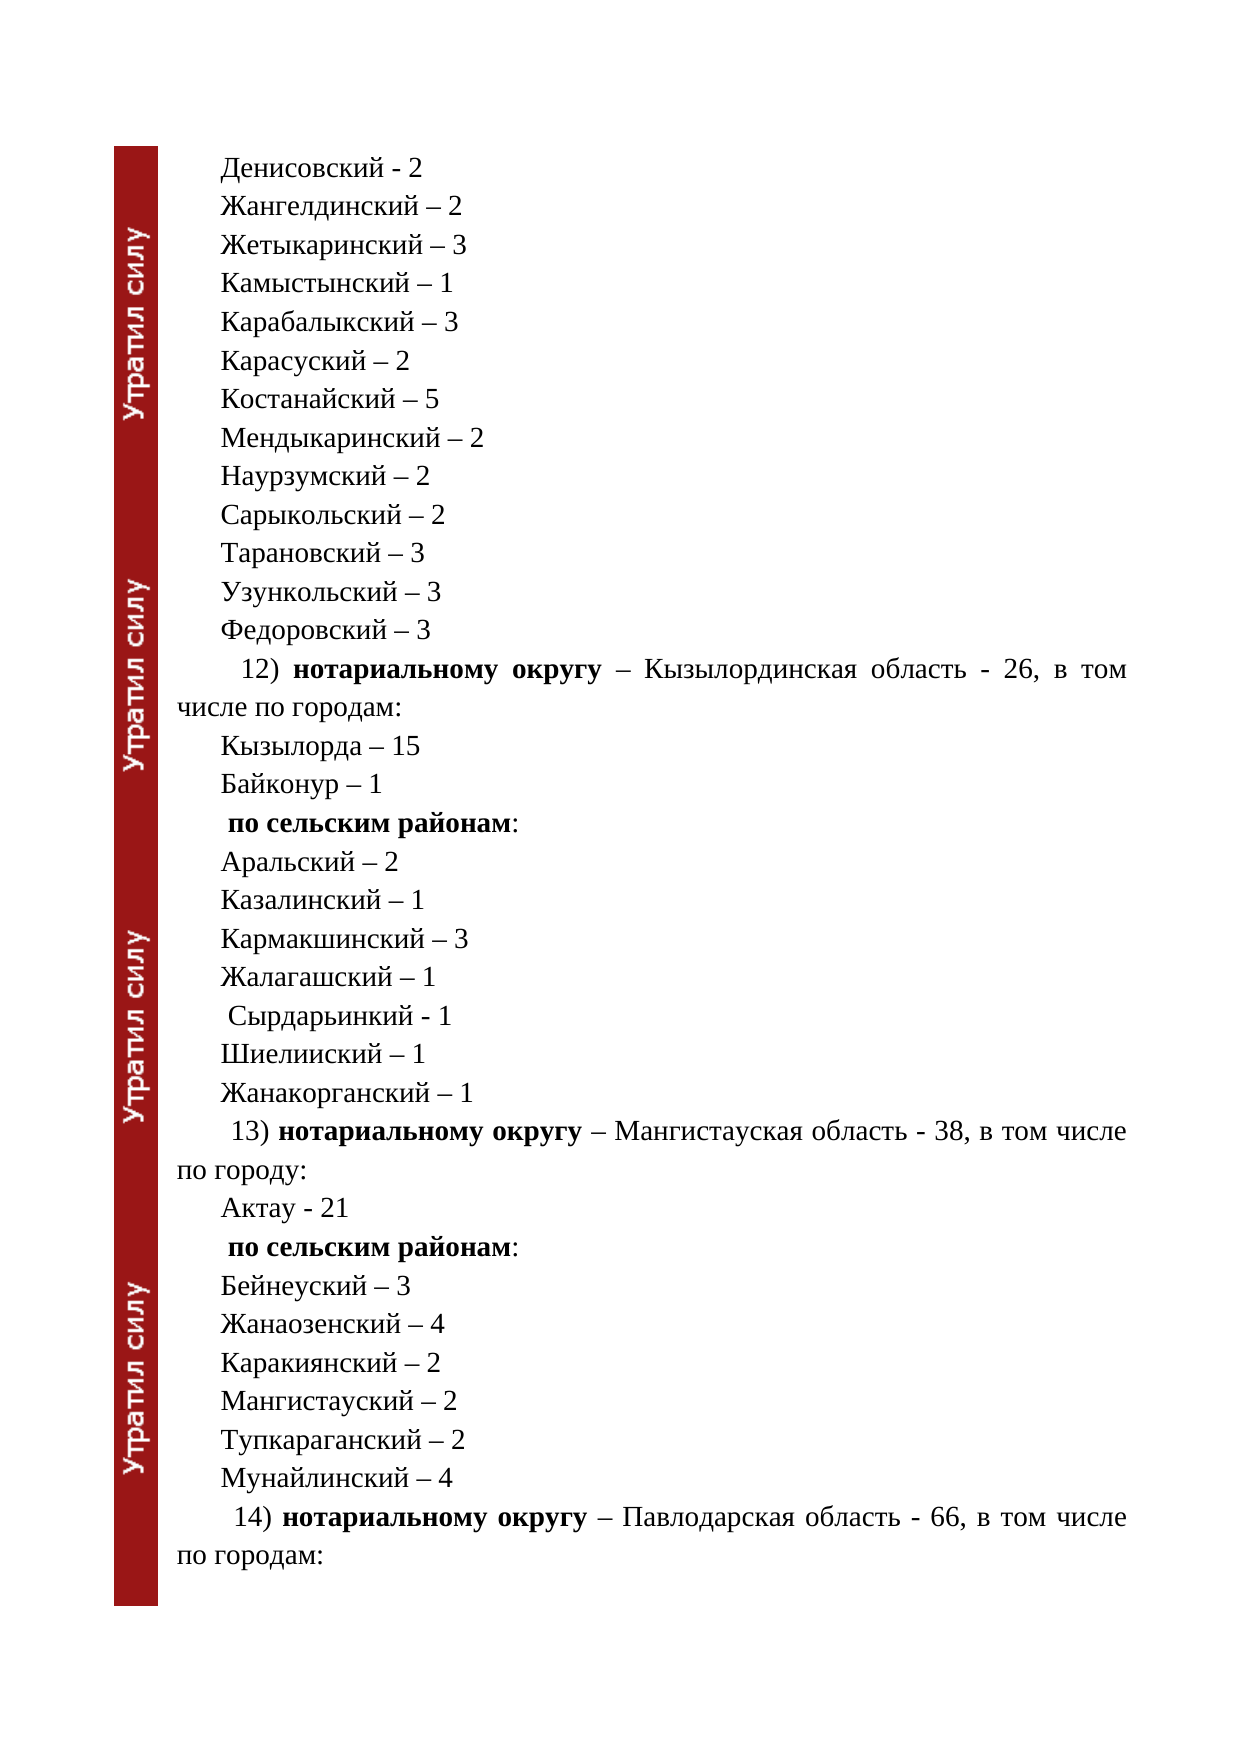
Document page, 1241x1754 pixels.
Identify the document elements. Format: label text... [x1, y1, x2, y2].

picture [114, 376, 158, 381]
text Каракиянский – 2 [112, 1345, 1128, 1378]
picture [114, 415, 158, 420]
picture [114, 146, 158, 150]
text Актау - 21 [112, 1191, 1128, 1224]
picture [114, 1455, 158, 1460]
picture [114, 800, 158, 805]
picture [114, 839, 158, 844]
text Жанаозенский – 4 [112, 1306, 1128, 1340]
text Камыстынский – 1 [112, 266, 1128, 299]
picture [114, 492, 158, 497]
picture [114, 877, 158, 882]
text Казалинский – 1 [112, 882, 1128, 916]
picture [114, 453, 158, 458]
text по сельским районам: [112, 1229, 1128, 1263]
text Бейнеуский – 3 [112, 1268, 1128, 1301]
picture [114, 1494, 158, 1499]
picture [114, 261, 158, 266]
text Жетыкаринский – 3 [112, 227, 1128, 261]
picture [114, 1378, 158, 1383]
picture [114, 954, 158, 959]
picture [114, 1301, 158, 1306]
picture [114, 1263, 158, 1268]
text 14) нотариальному округу – Павлодарская область - 66, в том числе по городам: [112, 1499, 1128, 1571]
picture [114, 646, 158, 651]
picture [114, 183, 158, 188]
picture [114, 993, 158, 998]
text Кармакшинский – 3 [112, 921, 1128, 954]
text Наурзумский – 2 [112, 458, 1128, 492]
picture [114, 1340, 158, 1345]
picture [114, 762, 158, 767]
picture [114, 530, 158, 535]
text Сырдарьинкий - 1 [112, 998, 1128, 1031]
text по сельским районам: [112, 805, 1128, 839]
picture [114, 1186, 158, 1191]
picture [114, 299, 158, 304]
text Мангистауский – 2 [112, 1383, 1128, 1417]
picture [114, 222, 158, 227]
picture [114, 607, 158, 612]
text Жалагашский – 1 [112, 959, 1128, 993]
picture [114, 1417, 158, 1422]
text 12) нотариальному округу – Кызылординская область - 26, в том числе по городам: [112, 651, 1128, 723]
picture [114, 569, 158, 574]
text Сарыкольский – 2 [112, 497, 1128, 530]
text Тупкараганский – 2 [112, 1422, 1128, 1455]
text Денисовский - 2 [112, 150, 1128, 183]
picture [114, 916, 158, 921]
picture [114, 338, 158, 343]
text Узункольский – 3 [112, 574, 1128, 607]
picture [114, 1031, 158, 1036]
text Байконур – 1 [112, 767, 1128, 800]
text Федоровский – 3 [112, 612, 1128, 646]
text Костанайский – 5 [112, 381, 1128, 415]
text 13) нотариальному округу – Мангистауская область - 38, в том числе по городу: [112, 1113, 1128, 1186]
picture [114, 1108, 158, 1113]
text Шиелииский – 1 [112, 1036, 1128, 1070]
picture [114, 723, 158, 728]
text Жангелдинский – 2 [112, 188, 1128, 222]
text Кызылорда – 15 [112, 728, 1128, 762]
picture [114, 1224, 158, 1229]
text Карабалыкский – 3 [112, 304, 1128, 338]
text Мендыкаринский – 2 [112, 420, 1128, 453]
text Аральский – 2 [112, 844, 1128, 877]
text Жанакорганский – 1 [112, 1075, 1128, 1108]
text Карасуский – 2 [112, 343, 1128, 376]
picture [114, 1070, 158, 1075]
picture [114, 1571, 158, 1606]
text Тарановский – 3 [112, 535, 1128, 569]
text Мунайлинский – 4 [112, 1460, 1128, 1494]
